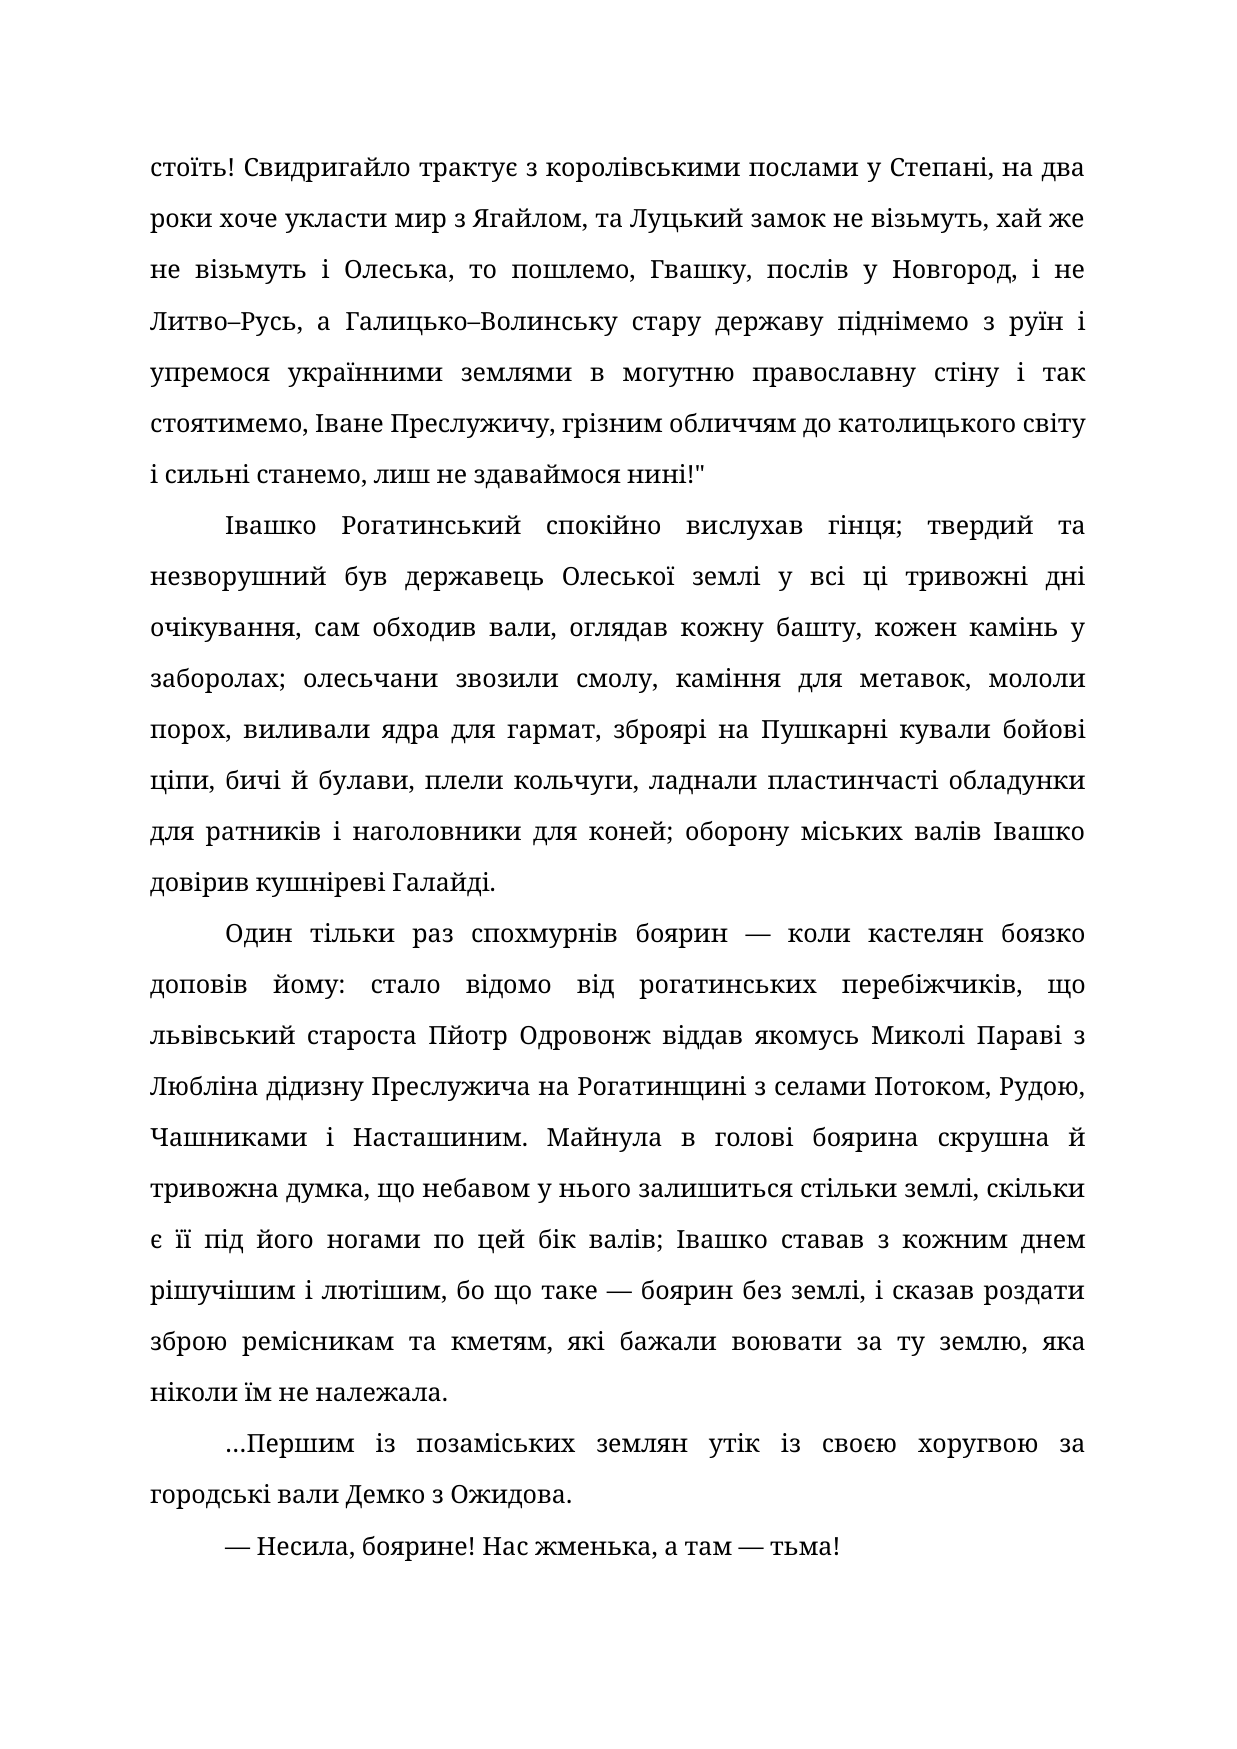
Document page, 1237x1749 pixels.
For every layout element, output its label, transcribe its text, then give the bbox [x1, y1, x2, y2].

text — Несила, боярине! Нас жменька, а там — тьма! [150, 1528, 1086, 1562]
text …Першим із позаміських землян утік із своєю хоругвою за городські вали Демко з Ожидова. [150, 1426, 1086, 1511]
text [150, 150, 1086, 490]
text Один тільки раз спохмурнів боярин — коли кастелян боязко доповів йому: стало відомо від рогатинських перебіжчиків, що львівський староста Пйотр Одровонж віддав якомусь Миколі Параві з Любліна дідизну Преслужича на Рогатинщині з селами Потоком, Рудою, Чашниками і Насташиним. Майнула в голові боярина скрушна й тривожна думка, що небавом у нього залишиться стільки землі, скільки є її під його ногами по цей бік валів; Івашко ставав з кожним днем рішучішим і лютішим, бо що таке — боярин без землі, і сказав роздати зброю ремісникам та кметям, які бажали воювати за ту землю, яка ніколи їм не належала. [150, 916, 1086, 1409]
text Івашко Рогатинський спокійно вислухав гінця; твердий та незворушний був державець Олеської землі у всі ці тривожні дні очікування, сам обходив вали, оглядав кожну башту, кожен камінь у заборолах; олесьчани звозили смолу, каміння для метавок, мололи порох, виливали ядра для гармат, зброярі на Пушкарні кували бойові ціпи, бичі й булави, плели кольчуги, ладнали пластинчасті обладунки для ратників і наголовники для коней; оборону міських валів Івашко довірив кушніреві Галайді. [150, 507, 1086, 899]
